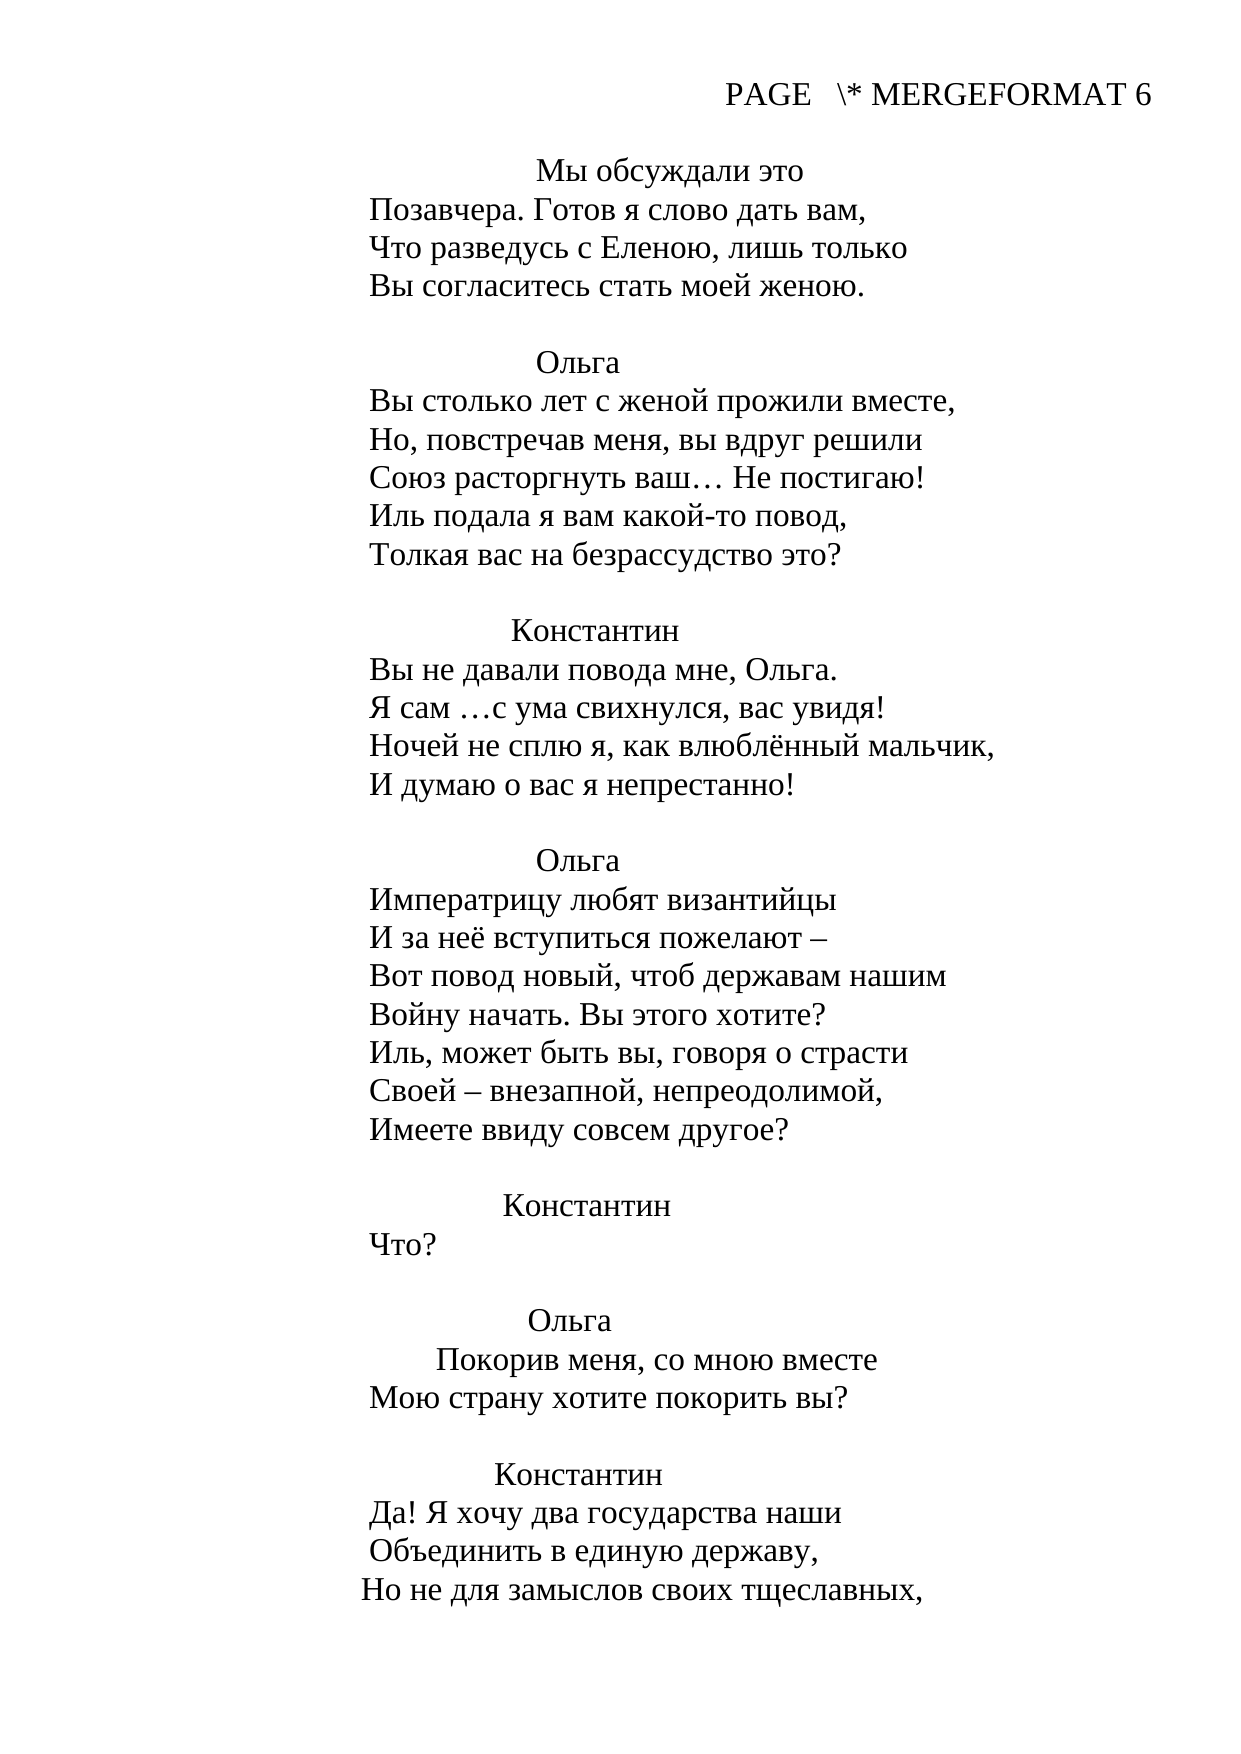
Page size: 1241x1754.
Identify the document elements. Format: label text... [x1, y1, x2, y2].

text Я сам …с ума свихнулся, вас увидя! [177, 687, 1152, 725]
text Что разведусь с Еленою, лишь только [177, 227, 1152, 265]
text Иль подала я вам какой-то повод, [177, 495, 1152, 534]
text Вы согласитесь стать моей женою. [177, 265, 1152, 304]
text Вы столько лет с женой прожили вместе, [177, 380, 1152, 419]
text Что? [177, 1224, 1152, 1262]
text Мою страну хотите покорить вы? [177, 1377, 1152, 1415]
text Константин [177, 1454, 1152, 1492]
text Вы не давали повода мне, Ольга. [177, 649, 1152, 687]
text Покорив меня, со мною вместе [177, 1339, 1152, 1377]
text Императрицу любят византийцы [177, 879, 1152, 917]
text Константин [177, 610, 1152, 649]
text Толкая вас на безрассудство это? [177, 534, 1152, 572]
text Мы обсуждали это [177, 150, 1152, 189]
text Вот повод новый, чтоб державам нашим [177, 955, 1152, 994]
text Но, повстречав меня, вы вдруг решили [177, 419, 1152, 457]
text И за неё вступиться пожелают – [177, 917, 1152, 955]
text Ночей не сплю я, как влюблённый мальчик, [177, 725, 1152, 764]
text Но не для замыслов своих тщеславных, [177, 1569, 1152, 1607]
text Своей – внезапной, непреодолимой, [177, 1070, 1152, 1109]
text Ольга [177, 342, 1152, 380]
text Иль, может быть вы, говоря о страсти [177, 1032, 1152, 1070]
text Имеете ввиду совсем другое? [177, 1109, 1152, 1147]
text Да! Я хочу два государства наши [177, 1492, 1152, 1530]
text Ольга [177, 1300, 1152, 1339]
text Союз расторгнуть ваш… Не постигаю! [177, 457, 1152, 495]
text Константин [177, 1185, 1152, 1224]
text Позавчера. Готов я слово дать вам, [177, 189, 1152, 227]
text Ольга [177, 840, 1152, 879]
text И думаю о вас я непрестанно! [177, 764, 1152, 802]
text Объединить в единую державу, [177, 1530, 1152, 1569]
text Войну начать. Вы этого хотите? [177, 994, 1152, 1032]
